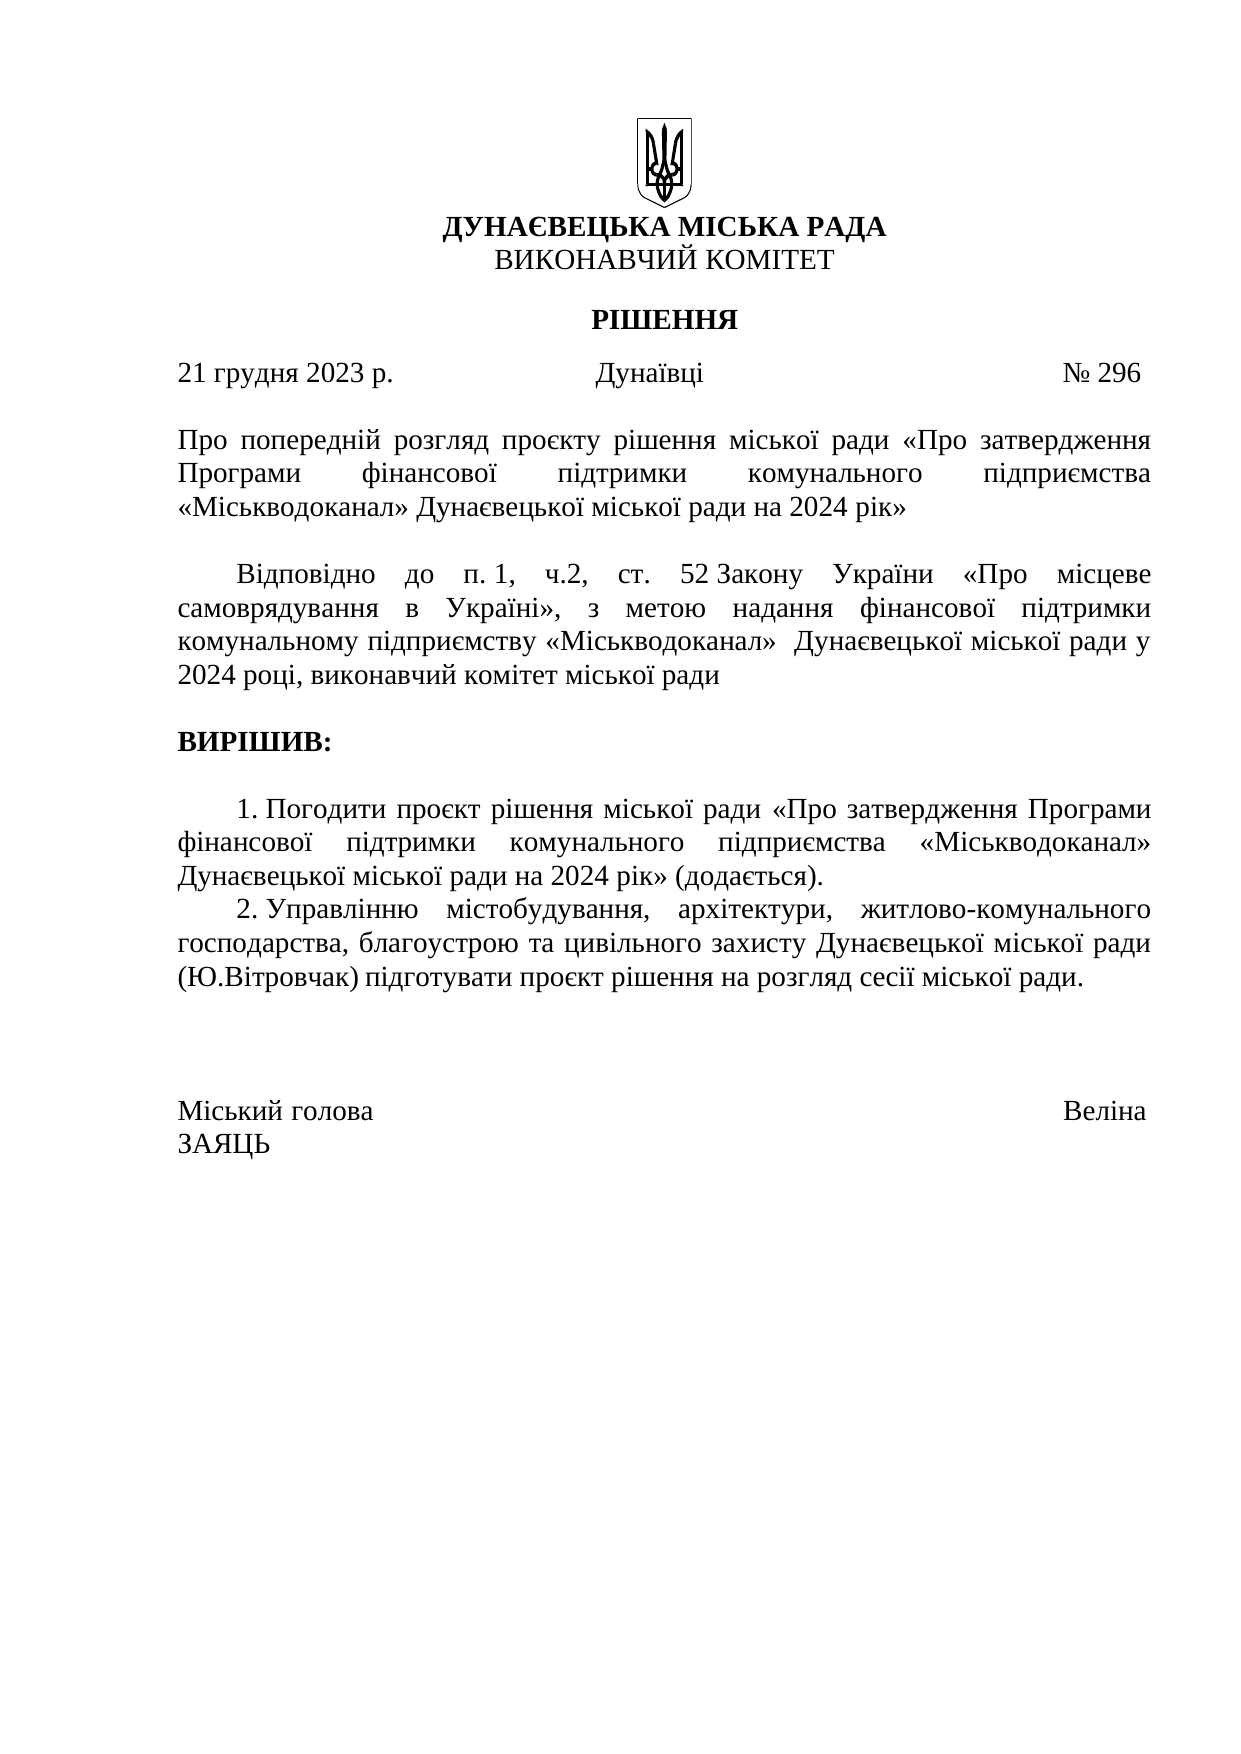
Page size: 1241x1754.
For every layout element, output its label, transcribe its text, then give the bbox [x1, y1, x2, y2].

text 1. Погодити проєкт рішення міської ради «Про затвердження Програми фінансової підтримки комунального підприємства «Міськводоканал» Дунаєвецької міської ради на 2024 рік» (додається). [177, 791, 1152, 892]
text РІШЕННЯ [177, 302, 1152, 336]
text ВИРІШИВ: [177, 724, 1152, 757]
text 2. Управлінню містобудування, архітектури, житлово-комунального господарства, благоустрою та цивільного захисту Дунаєвецької міської ради (Ю.Вітровчак) підготувати проєкт рішення на розгляд сесії міської ради. [177, 892, 1152, 992]
text ДУНАЄВЕЦЬКА МІСЬКА РАДА [177, 209, 1152, 242]
text Відповідно до п. 1, ч.2, ст. 52 Закону України «Про місцеве самоврядування в Україні», з метою надання фінансової підтримки комунальному підприємству «Міськводоканал» Дунаєвецької міської ради у 2024 році, виконавчий комітет міської ради [177, 556, 1152, 690]
text 21 грудня 2023 р. Дунаївці № 296 [177, 355, 1152, 388]
text ВИКОНАВЧИЙ КОМІТЕТ [177, 242, 1152, 276]
text Про попередній розгляд проєкту рішення міської ради «Про затвердження Програми фінансової підтримки комунального підприємства «Міськводоканал» Дунаєвецької міської ради на 2024 рік» [177, 422, 1152, 523]
text Міський голова Веліна ЗАЯЦЬ [177, 1093, 1152, 1160]
